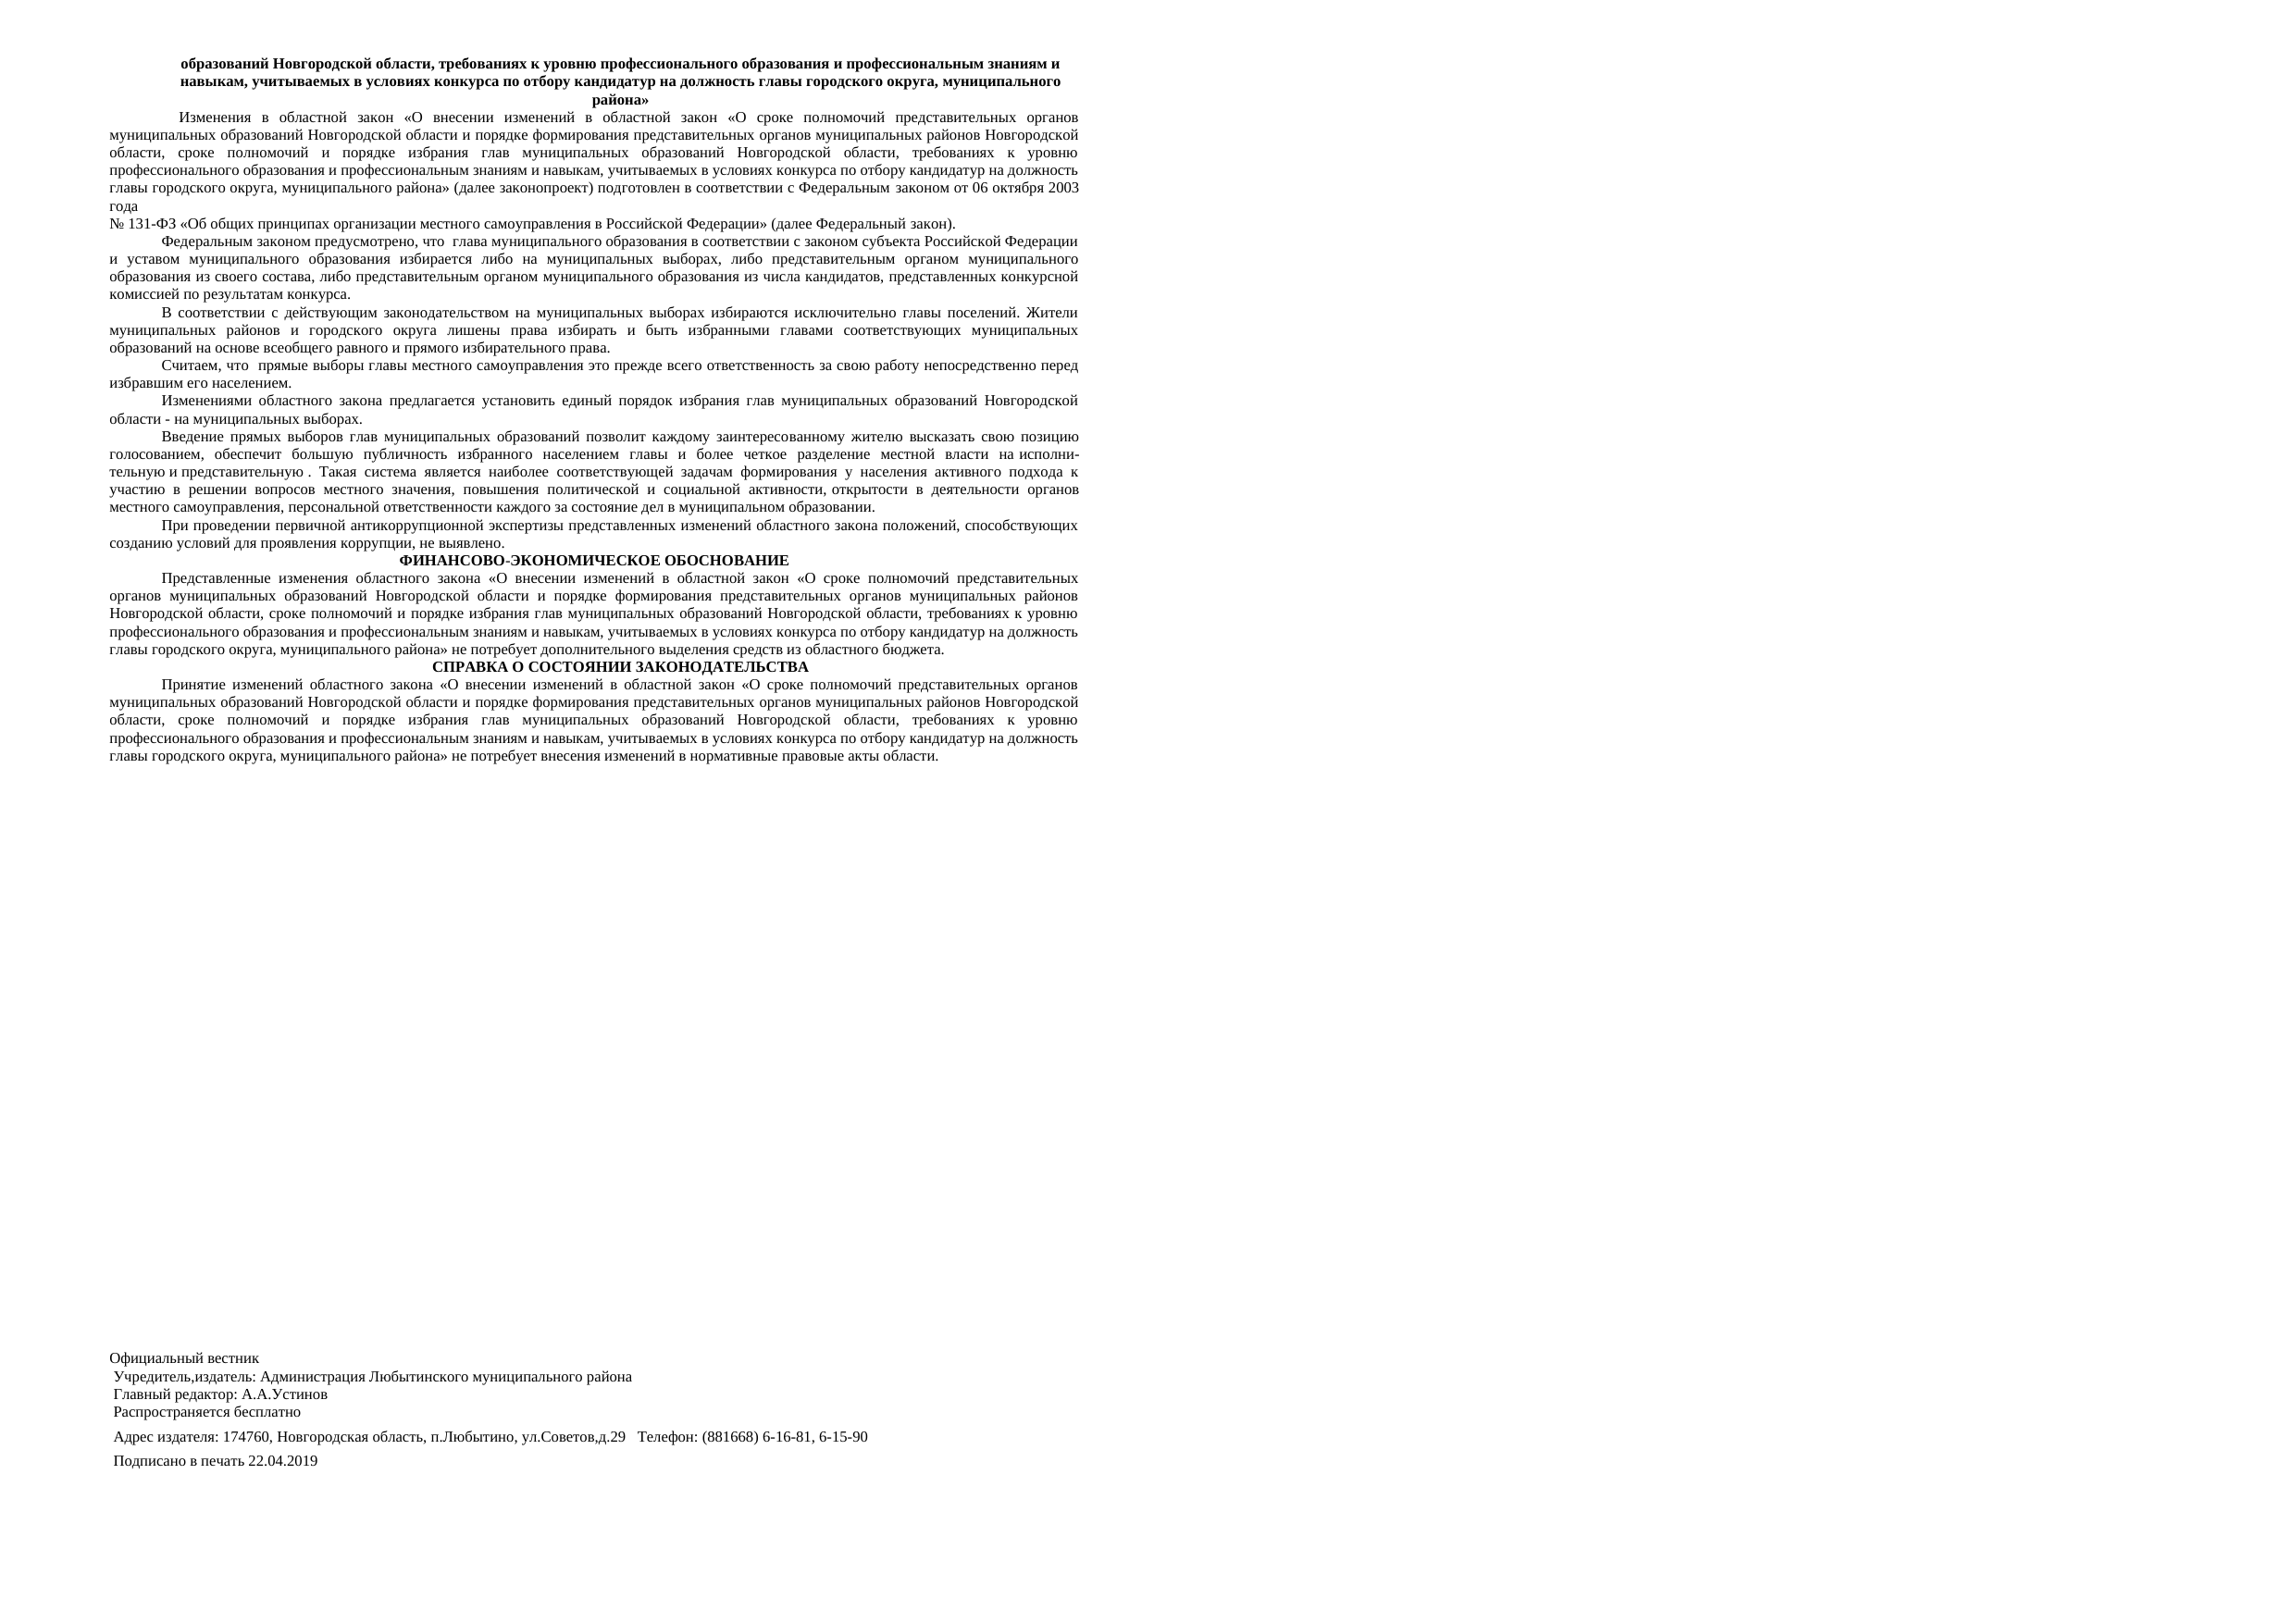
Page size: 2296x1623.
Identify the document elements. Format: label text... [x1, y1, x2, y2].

text При проведении первичной антикоррупционной экспертизы представленных изменений областного закона положений, способствующих созданию условий для проявления коррупции, не выявлено. [109, 515, 1079, 551]
text Изменениями областного закона предлагается установить единый порядок избрания глав муниципальных образований Новгородской области - на муниципальных выборах. [109, 391, 1079, 427]
text Принятие изменений областного закона «О внесении изменений в областной закон «О сроке полномочий представительных органов муниципальных образований Новгородской области и порядке формирования представительных органов муниципальных районов Новгородской области, сроке полномочий и порядке избрания глав муниципальных образований Новгородской области, требованиях к уровню профессионального образования и профессиональным знаниям и навыкам, учитываемых в условиях конкурса по отбору кандидатур на должность главы городского округа, муниципального района» не потребует внесения изменений в нормативные правовые акты области. [109, 675, 1079, 764]
text Распространяется бесплатно [109, 1403, 1079, 1420]
text Подписано в печать 22.04.2019 [109, 1452, 1025, 1469]
text Адрес издателя: 174760, Новгородская область, п.Любытино, ул.Советов,д.29 Телефон: (881668) 6-16-81, 6-15-90 [109, 1427, 1025, 1445]
text Федеральным законом предусмотрено, что глава муниципального образования в соответствии с законом субъекта Российской Федерации и уставом муниципального образования избирается либо на муниципальных выборах, либо представительным органом муниципального образования из своего состава, либо представительным органом муниципального образования из числа кандидатов, представленных конкурсной комиссией по результатам конкурса. [109, 232, 1079, 303]
text Официальный вестник [109, 1349, 1079, 1367]
text СПРАВКА О СОСТОЯНИИ ЗАКОНОДАТЕЛЬСТВА [109, 658, 1079, 675]
text В соответствии с действующим законодательством на муниципальных выборах избираются исключительно главы поселений. Жители муниципальных районов и городского округа лишены права избирать и быть избранными главами соответствующих муниципальных образований на основе всеобщего равного и прямого избирательного права. [109, 303, 1079, 356]
text Введение прямых выборов глав муниципальных образований позволит каждому заинтересованному жителю высказать свою позицию голосованием, обеспечит большую публичность избранного населением главы и более четкое разделение местной власти на исполнительную и представительную . Такая система является наиболее соответствующей задачам формирования у населения активного подхода к участию в решении вопросов местного значения, повышения политической и социальной активности, открытости в деятельности органов местного самоуправления, персональной ответственности каждого за состояние дел в муниципальном образовании. [109, 427, 1079, 515]
text Представленные изменения областного закона «О внесении изменений в областной закон «О сроке полномочий представительных органов муниципальных образований Новгородской области и порядке формирования представительных органов муниципальных районов Новгородской области, сроке полномочий и порядке избрания глав муниципальных образований Новгородской области, требованиях к уровню профессионального образования и профессиональным знаниям и навыкам, учитываемых в условиях конкурса по отбору кандидатур на должность главы городского округа, муниципального района» не потребует дополнительного выделения средств из областного бюджета. [109, 569, 1079, 658]
text ФИНАНСОВО-ЭКОНОМИЧЕСКОЕ ОБОСНОВАНИЕ [109, 551, 1079, 569]
text Считаем, что прямые выборы главы местного самоуправления это прежде всего ответственность за свою работу непосредственно перед избравшим его населением. [109, 356, 1079, 391]
text Изменения в областной закон «О внесении изменений в областной закон «О сроке полномочий представительных органов муниципальных образований Новгородской области и порядке формирования представительных органов муниципальных районов Новгородской области, сроке полномочий и порядке избрания глав муниципальных образований Новгородской области, требованиях к уровню профессионального образования и профессиональным знаниям и навыкам, учитываемых в условиях конкурса по отбору кандидатур на должность главы городского округа, муниципального района» (далее законопроект) подготовлен в соответствии с Федеральным законом от 06 октября 2003 года № 131-ФЗ «Об общих принципах организации местного самоуправления в Российской Федерации» (далее Федеральный закон). [109, 108, 1079, 232]
text Учредитель,издатель: Администрация Любытинского муниципального района [109, 1367, 1079, 1385]
text Главный редактор: А.А.Устинов [109, 1385, 1079, 1403]
